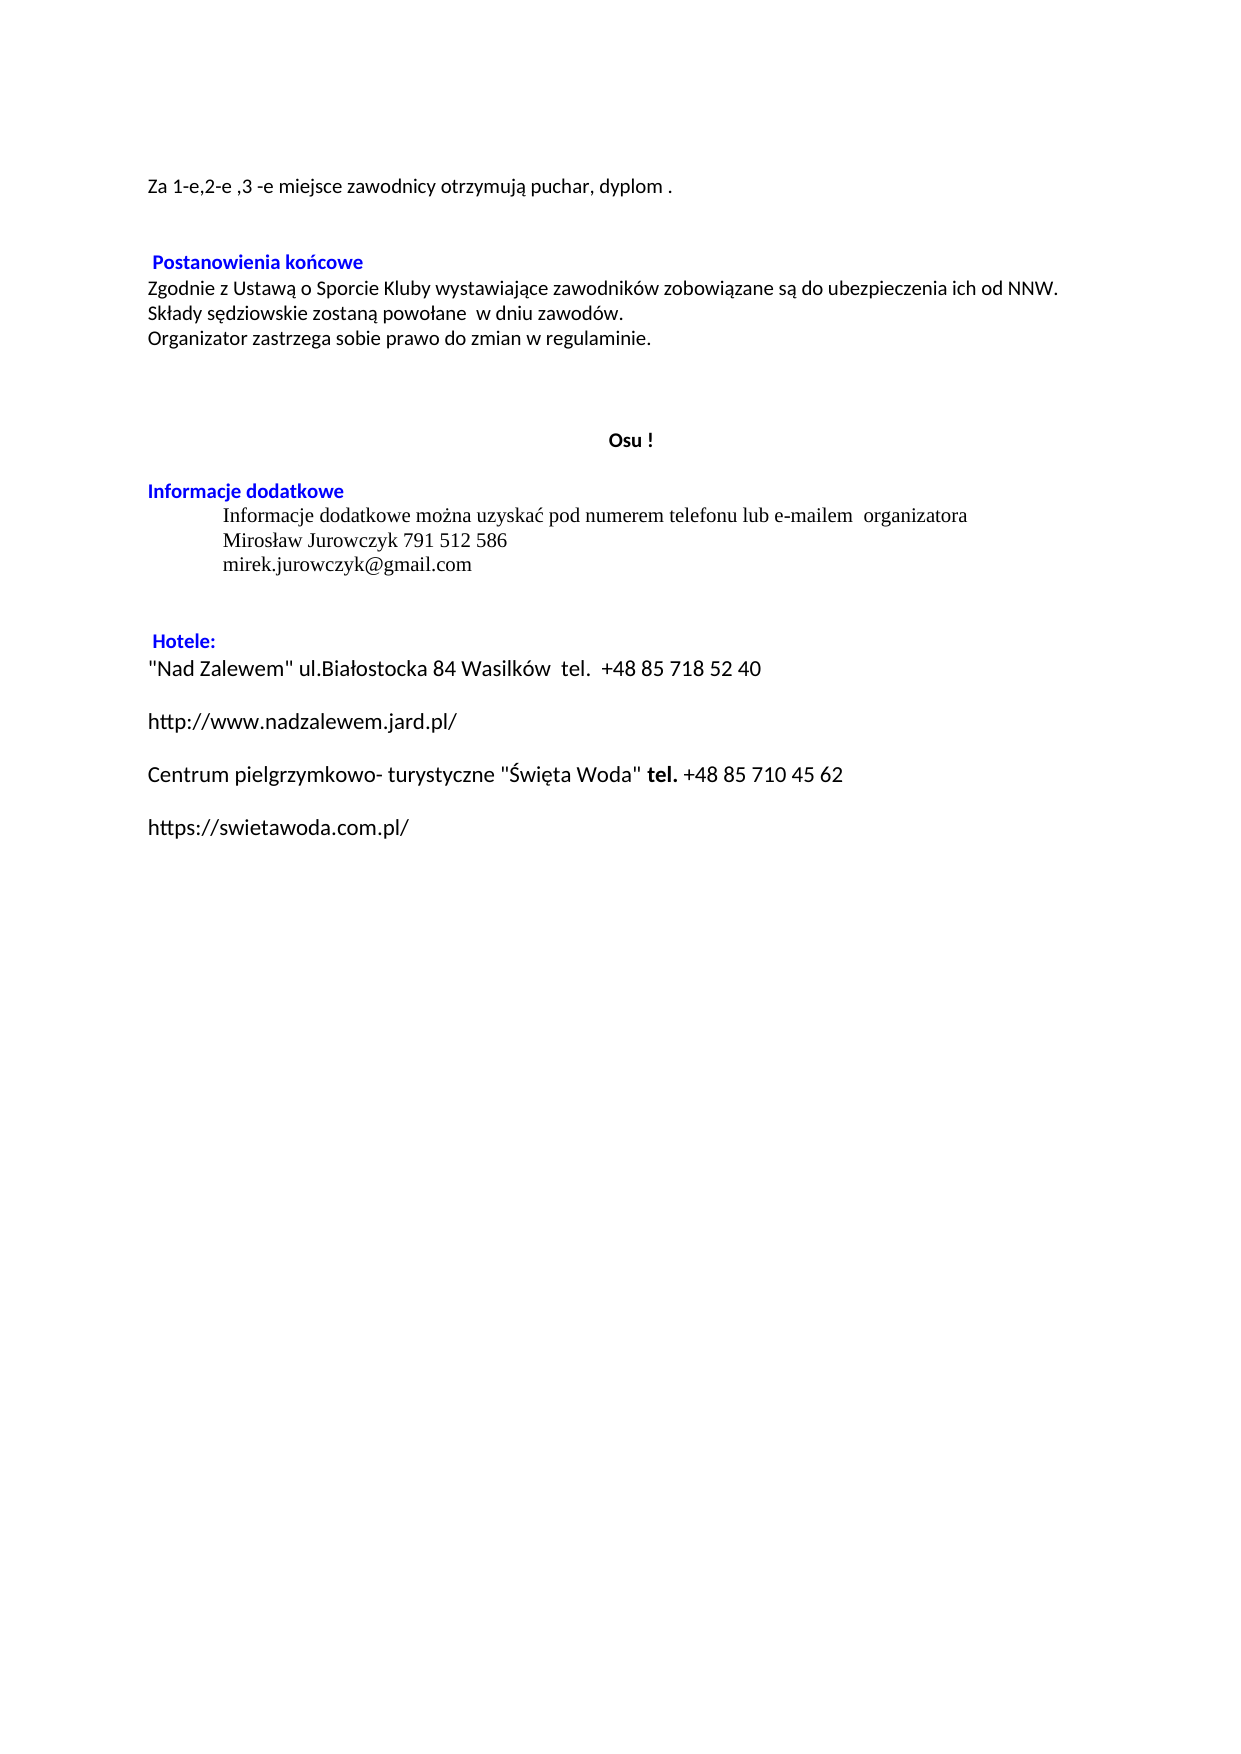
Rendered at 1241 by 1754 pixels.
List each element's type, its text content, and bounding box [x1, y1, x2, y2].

text Osu ! [148, 427, 1093, 453]
text Organizator zastrzega sobie prawo do zmian w regulaminie. [148, 326, 1093, 351]
list Informacje dodatkowe można uzyskać pod numerem telefonu lub e-mailem organizatora [223, 503, 1093, 527]
text https://swietawoda.com.pl/ [148, 813, 1093, 841]
text Za 1-e,2-e ,3 -e miejsce zawodnicy otrzymują puchar, dyplom . [148, 173, 1093, 198]
text "Nad Zalewem" ul.Białostocka 84 Wasilków tel. +48 85 718 52 40 [148, 654, 1093, 682]
text Centrum pielgrzymkowo- turystyczne "Święta Woda" tel. +48 85 710 45 62 [148, 760, 1093, 788]
text Hotele: [148, 629, 1093, 654]
text Postanowienia końcowe [148, 249, 1093, 275]
text Zgodnie z Ustawą o Sporcie Kluby wystawiające zawodników zobowiązane są do ubezpieczenia ich od NNW. [148, 275, 1093, 300]
text Składy sędziowskie zostaną powołane w dniu zawodów. [148, 300, 1093, 326]
list Mirosław Jurowczyk 791 512 586 [223, 527, 1093, 552]
text http://www.nadzalewem.jard.pl/ [148, 707, 1093, 735]
list mirek.jurowczyk@gmail.com [223, 552, 1093, 576]
text Informacje dodatkowe [148, 478, 1093, 503]
